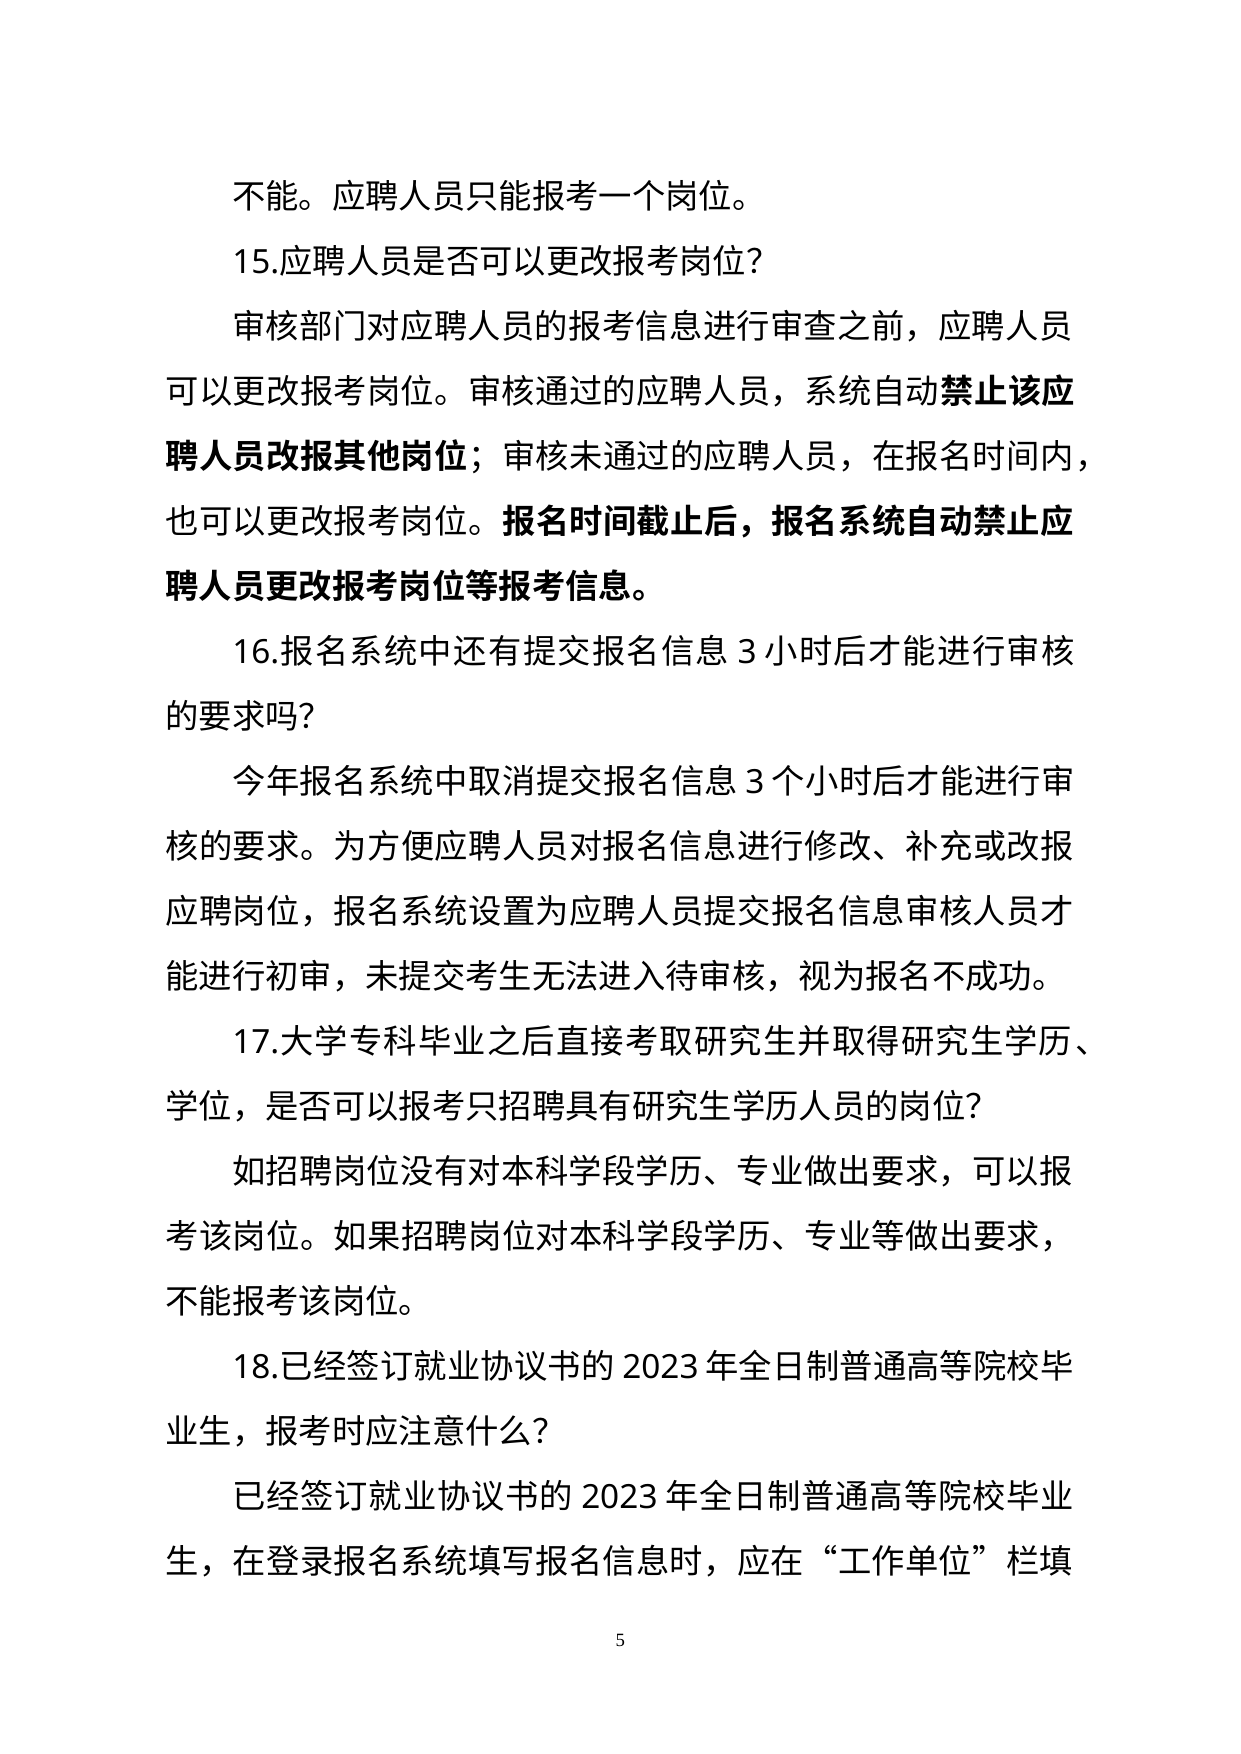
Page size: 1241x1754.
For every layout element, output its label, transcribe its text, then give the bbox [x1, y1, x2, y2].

text 如招聘岗位没有对本科学段学历、专业做出要求，可以报考该岗位。如果招聘岗位对本科学段学历、专业等做出要求，不能报考该岗位。 [165, 1137, 1075, 1332]
text 15.应聘人员是否可以更改报考岗位？ [165, 227, 1075, 292]
text 16.报名系统中还有提交报名信息3小时后才能进行审核的要求吗？ [165, 617, 1075, 747]
text 今年报名系统中取消提交报名信息3个小时后才能进行审核的要求。为方便应聘人员对报名信息进行修改、补充或改报应聘岗位，报名系统设置为应聘人员提交报名信息审核人员才能进行初审，未提交考生无法进入待审核，视为报名不成功。 [165, 747, 1075, 1007]
text 18.已经签订就业协议书的2023年全日制普通高等院校毕业生，报考时应注意什么？ [165, 1332, 1075, 1462]
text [165, 1462, 1075, 1592]
text 不能。应聘人员只能报考一个岗位。 [165, 162, 1075, 227]
text 17.大学专科毕业之后直接考取研究生并取得研究生学历、学位，是否可以报考只招聘具有研究生学历人员的岗位？ [165, 1007, 1075, 1137]
text 审核部门对应聘人员的报考信息进行审查之前，应聘人员可以更改报考岗位。审核通过的应聘人员，系统自动禁止该应聘人员改报其他岗位；审核未通过的应聘人员，在报名时间内，也可以更改报考岗位。报名时间截止后，报名系统自动禁止应聘人员更改报考岗位等报考信息。 [165, 292, 1075, 617]
